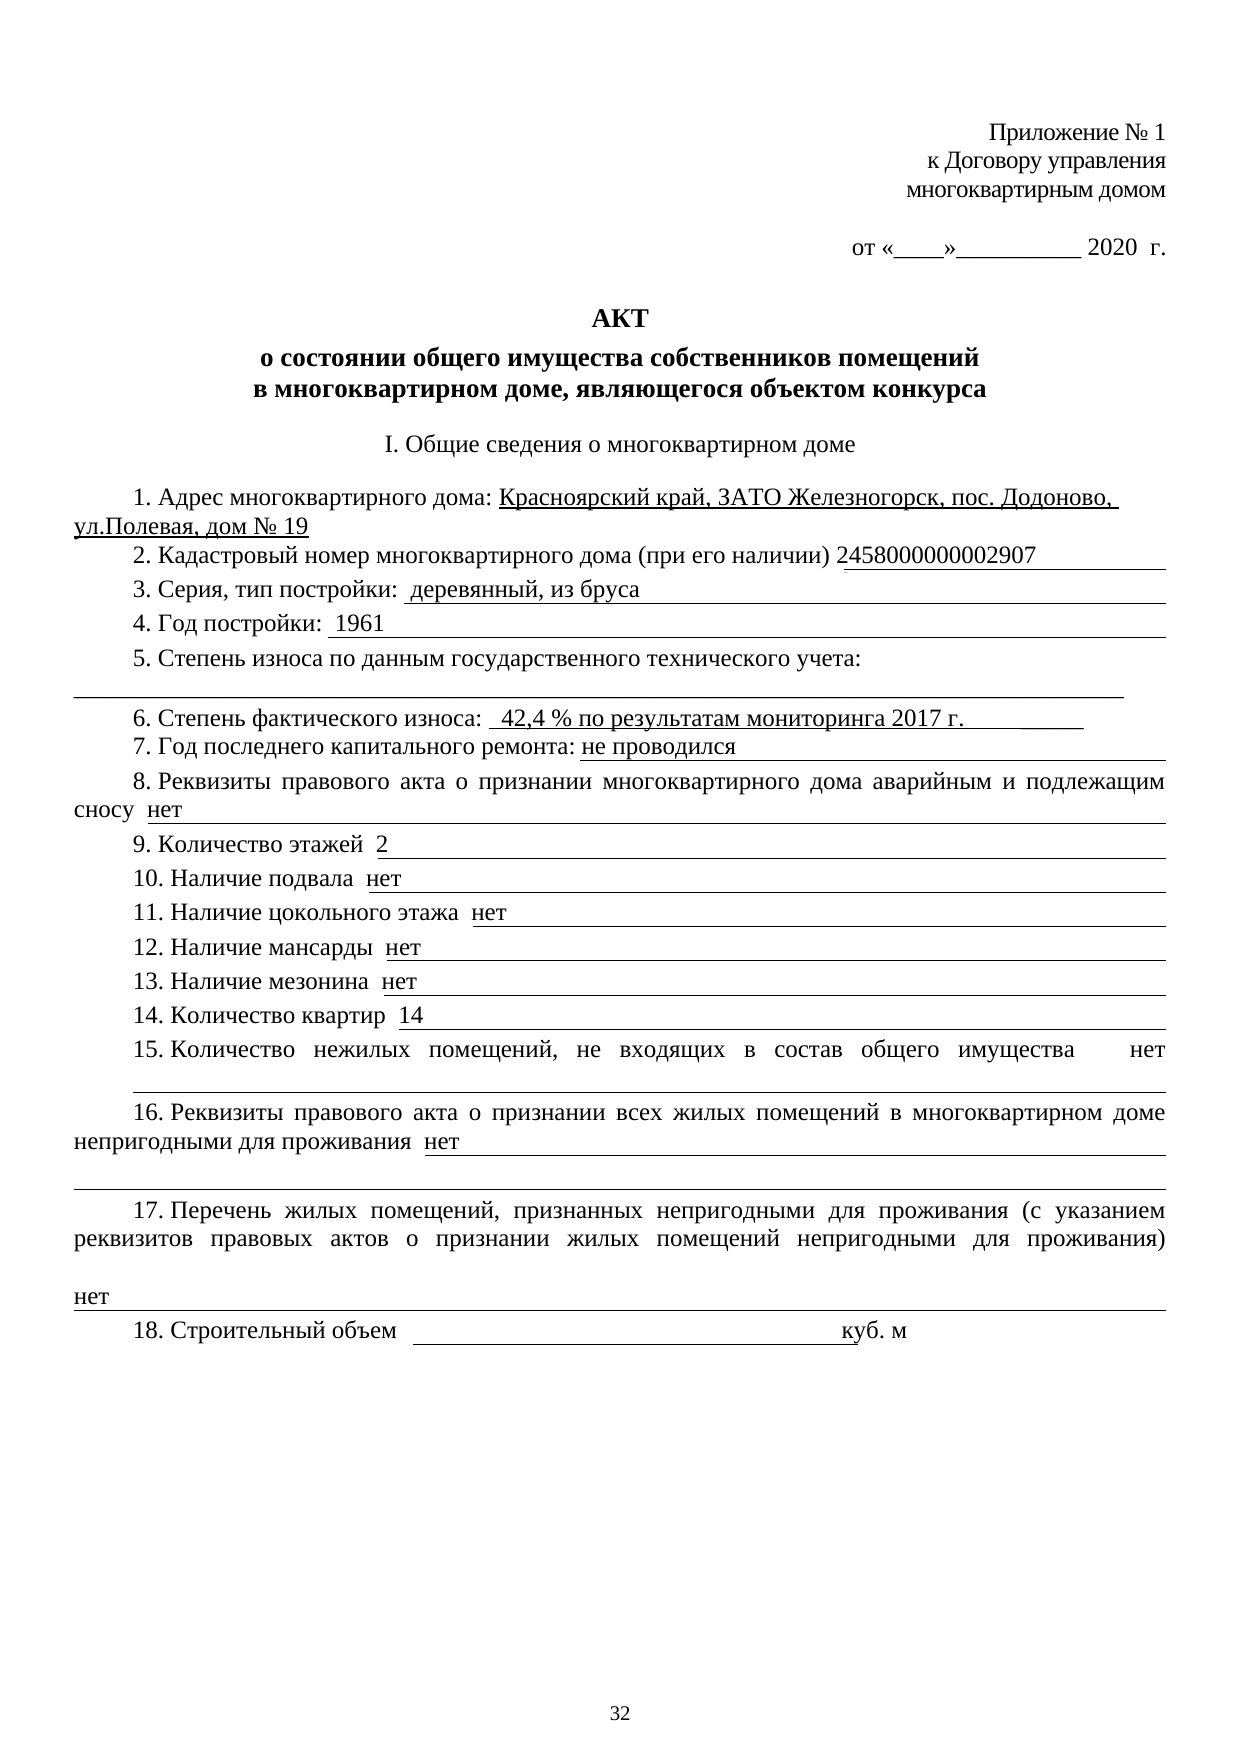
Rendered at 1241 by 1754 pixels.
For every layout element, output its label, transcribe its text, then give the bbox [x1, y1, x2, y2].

text 9. Количество этажей 2 [74, 829, 1166, 857]
text 1. Адрес многоквартирного дома: Красноярский край, ЗАТО Железногорск, пос. Додоново, ул.Полевая, дом № 19 [74, 482, 1166, 540]
text от «____»__________ 2020 г. [74, 232, 1166, 260]
text 15. Количество нежилых помещений, не входящих в состав общего имущества нет [74, 1034, 1166, 1092]
text 16. Реквизиты правового акта о признании всех жилых помещений в многоквартирном доме непригодными для проживания нет [74, 1097, 1166, 1155]
text 6. Степень фактического износа: 42,4 % по результатам мониторинга 2017 г. _____ [74, 703, 1166, 731]
text 10. Наличие подвала нет [74, 863, 1166, 892]
text 13. Наличие мезонина нет [74, 966, 1166, 994]
text I. Общие сведения о многоквартирном доме [74, 429, 1166, 457]
text многоквартирным домом [74, 174, 1166, 203]
text 12. Наличие мансарды нет [74, 932, 1166, 960]
text 11. Наличие цокольного этажа нет [74, 897, 1166, 926]
text 18. Строительный объем куб. м [74, 1315, 1166, 1344]
text 17. Перечень жилых помещений, признанных непригодными для проживания (с указанием реквизитов правовых актов о признании жилых помещений непригодными для проживания) [74, 1195, 1166, 1281]
text 7. Год последнего капитального ремонта: не проводился [74, 731, 1166, 760]
text о состоянии общего имущества собственников помещений в многоквартирном доме, являющегося объектом конкурса [74, 341, 1166, 404]
text к Договору управления [74, 145, 1166, 174]
text нет [74, 1281, 1166, 1310]
text 2. Кадастровый номер многоквартирного дома (при его наличии) 2458000000002907 [74, 540, 1166, 569]
text АКТ [74, 302, 1166, 333]
text Приложение № 1 [74, 117, 1166, 145]
text 4. Год постройки: 1961 [74, 608, 1166, 637]
text 5. Степень износа по данным государственного технического учета: ____________________________________________________________________________________ [74, 643, 1166, 700]
text 14. Количество квартир 14 [74, 1000, 1166, 1029]
text 8. Реквизиты правового акта о признании многоквартирного дома аварийным и подлежащим сносу нет [74, 766, 1166, 823]
text 3. Серия, тип постройки: деревянный, из бруса [74, 574, 1166, 603]
